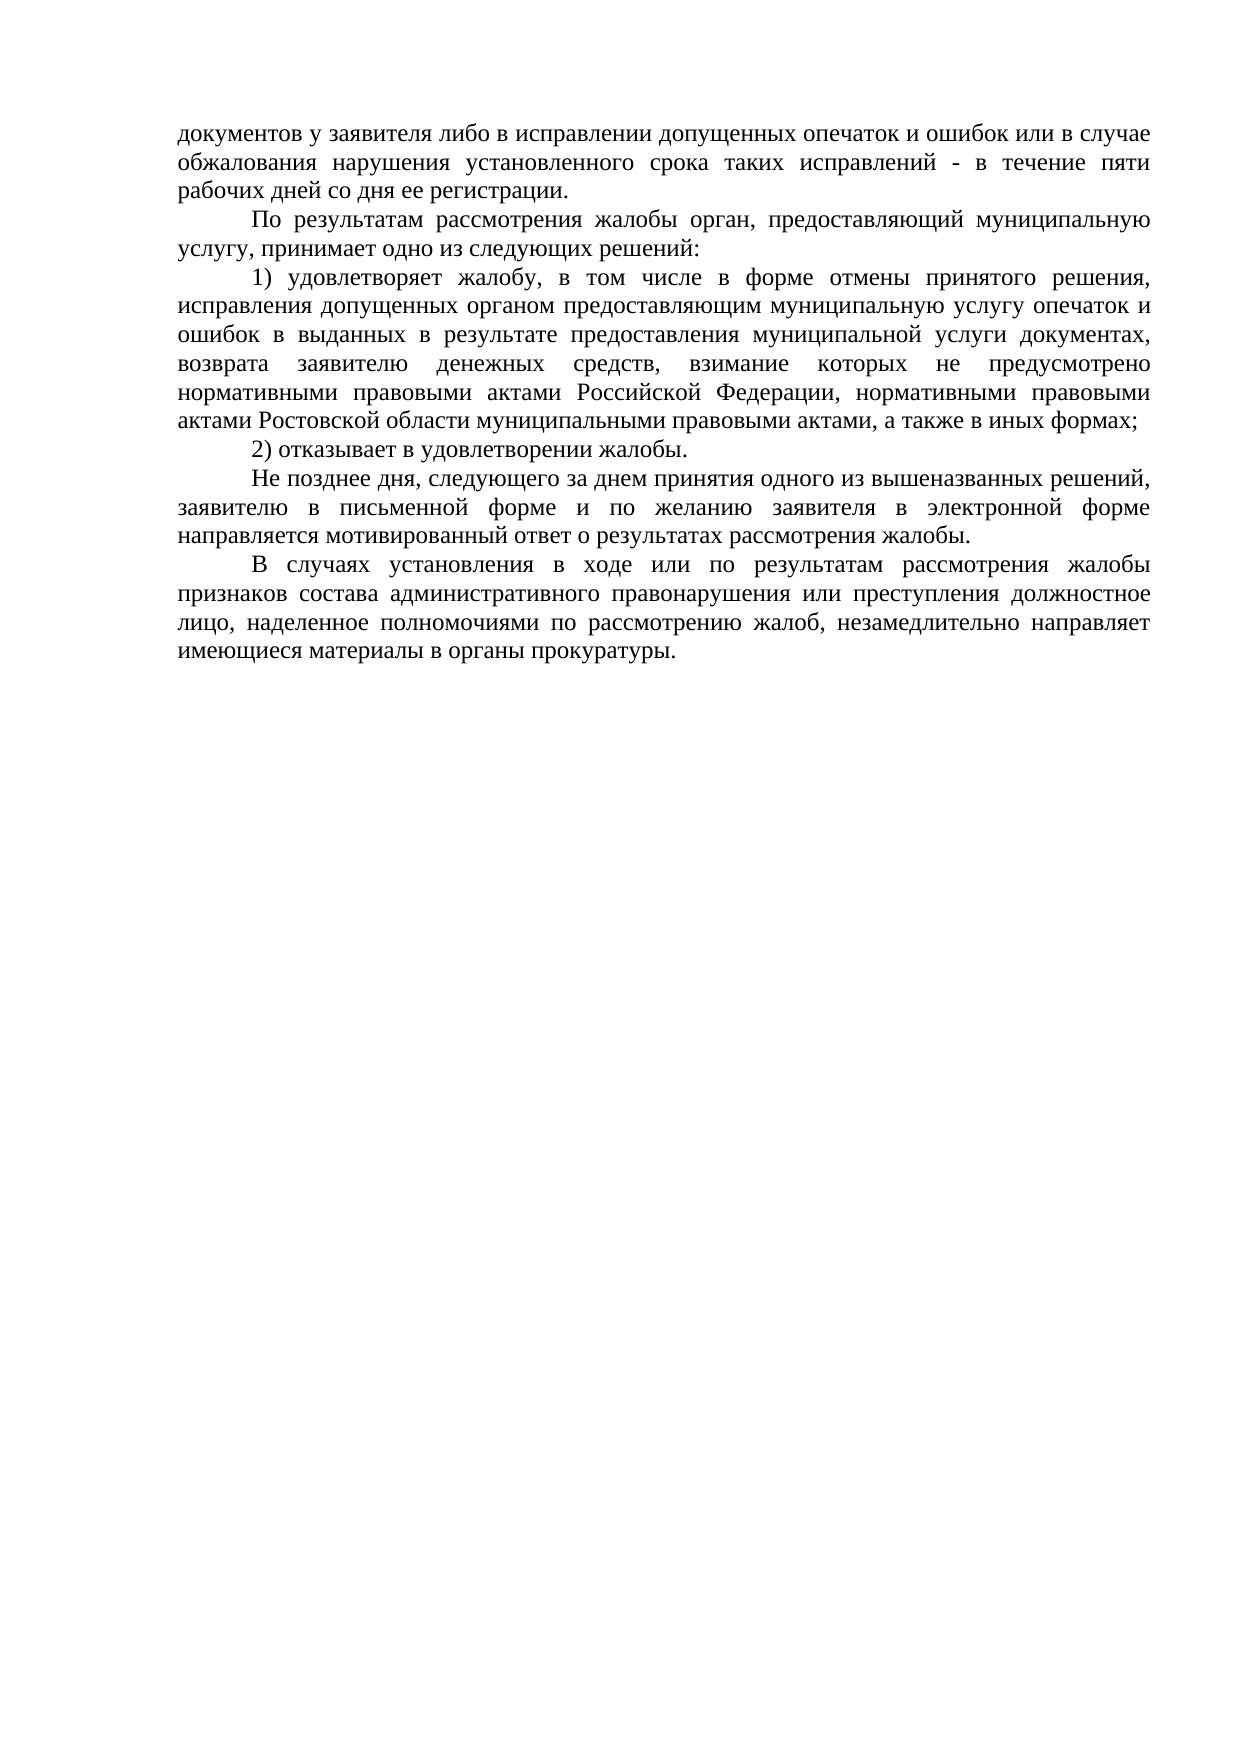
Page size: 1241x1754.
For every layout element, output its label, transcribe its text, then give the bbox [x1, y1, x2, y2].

text В случаях установления в ходе или по результатам рассмотрения жалобы признаков состава административного правонарушения или преступления должностное лицо, наделенное полномочиями по рассмотрению жалоб, незамедлительно направляет имеющиеся материалы в органы прокуратуры. [177, 549, 1152, 664]
text 1) удовлетворяет жалобу, в том числе в форме отмены принятого решения, исправления допущенных органом предоставляющим муниципальную услугу опечаток и ошибок в выданных в результате предоставления муниципальной услуги документах, возврата заявителю денежных средств, взимание которых не предусмотрено нормативными правовыми актами Российской Федерации, нормативными правовыми актами Ростовской области муниципальными правовыми актами, а также в иных формах; [177, 262, 1152, 434]
text 2) отказывает в удовлетворении жалобы. [177, 434, 1152, 463]
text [177, 118, 1152, 204]
text Не позднее дня, следующего за днем принятия одного из вышеназванных решений, заявителю в письменной форме и по желанию заявителя в электронной форме направляется мотивированный ответ о результатах рассмотрения жалобы. [177, 463, 1152, 549]
text По результатам рассмотрения жалобы орган, предоставляющий муниципальную услугу, принимает одно из следующих решений: [177, 204, 1152, 262]
